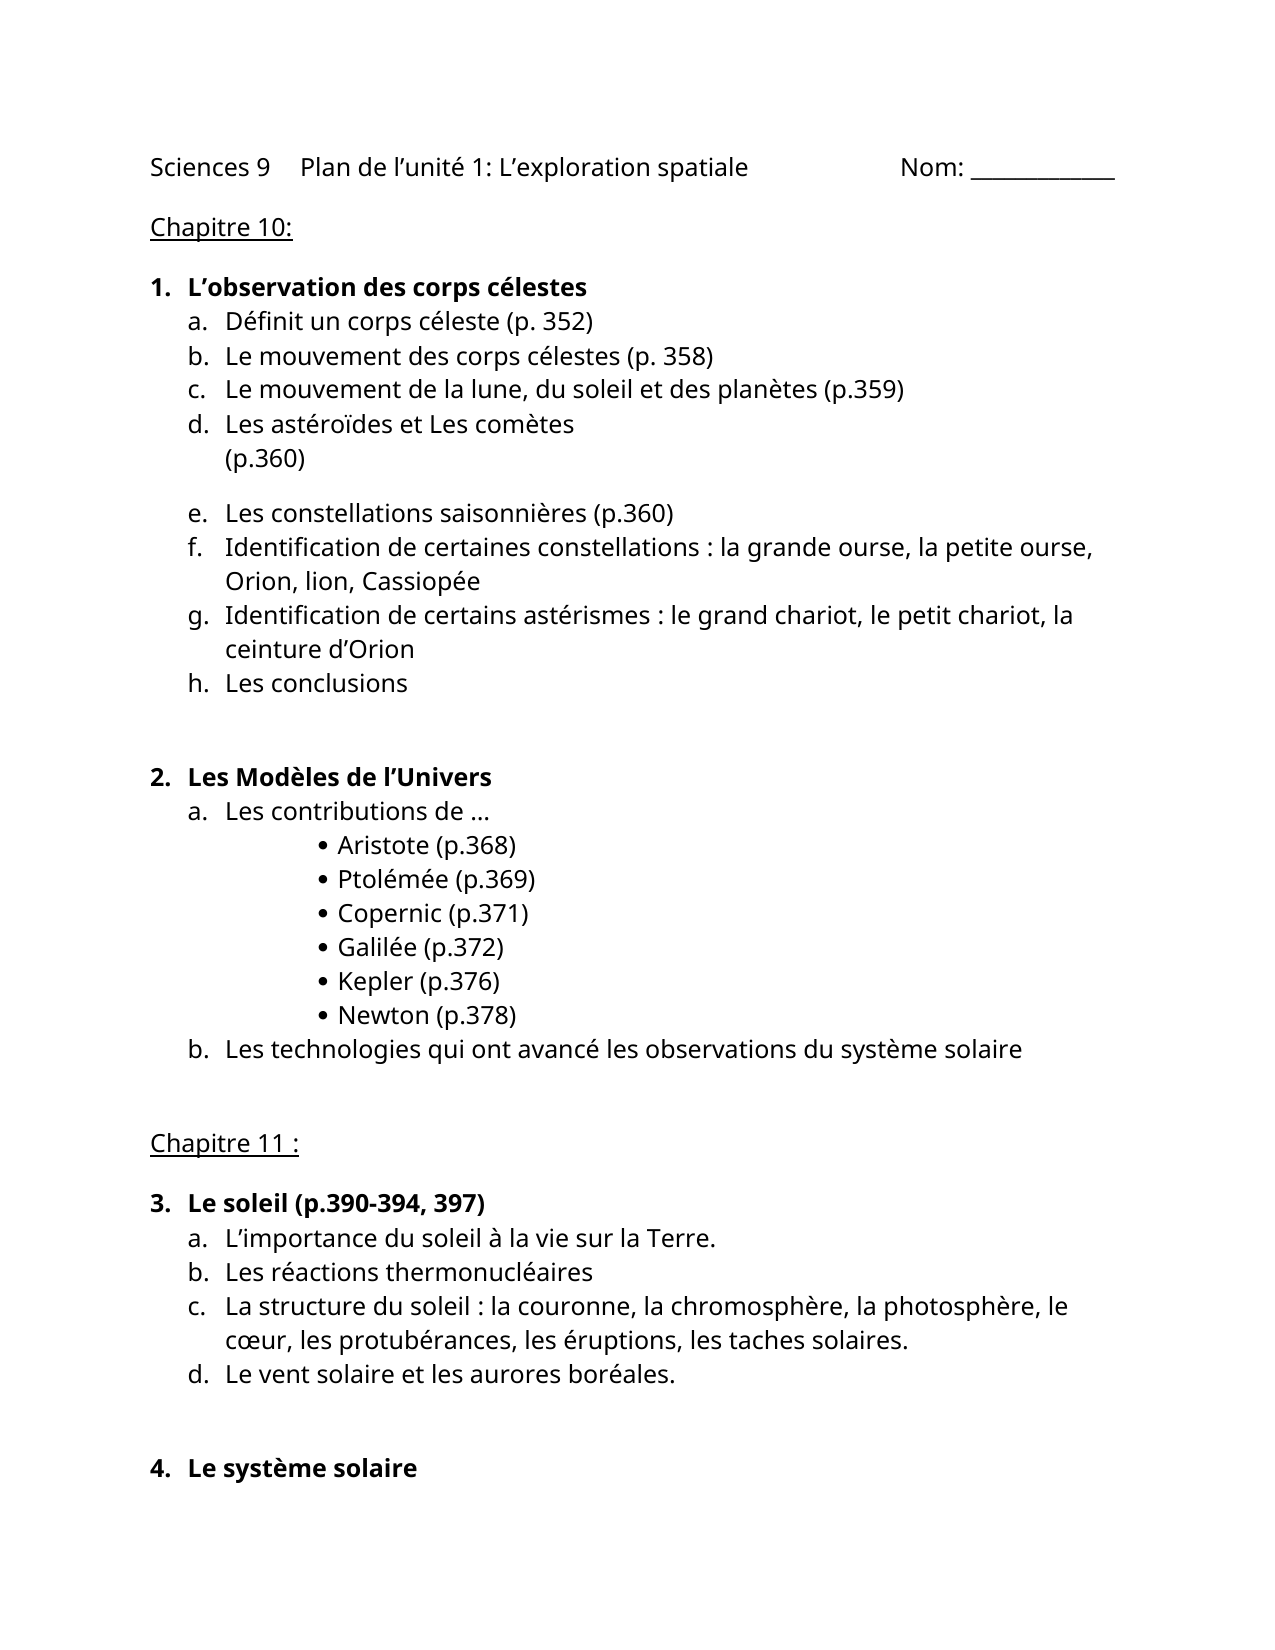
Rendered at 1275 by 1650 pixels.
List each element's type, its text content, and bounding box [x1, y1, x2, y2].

list Les Modèles de l’Univers [150, 759, 1125, 794]
list Les technologies qui ont avancé les observations du système solaire [187, 1032, 1125, 1066]
list Newton (p.378) [319, 998, 1125, 1032]
list Le soleil (p.390-394, 397) [150, 1186, 1125, 1220]
list La structure du soleil : la couronne, la chromosphère, la photosphère, le cœur, les protubérances, les éruptions, les taches solaires. [187, 1288, 1125, 1356]
list Le système solaire [150, 1451, 1125, 1484]
list Kepler (p.376) [319, 964, 1125, 998]
list Copernic (p.371) [319, 896, 1125, 930]
list Les constellations saisonnières (p.360) [187, 495, 1125, 529]
text Chapitre 10: [150, 210, 1125, 244]
text Chapitre 11 : [150, 1126, 1125, 1160]
list Le vent solaire et les aurores boréales. [187, 1356, 1125, 1391]
list Le mouvement de la lune, du soleil et des planètes (p.359) [187, 372, 1125, 406]
list Les contributions de … [187, 794, 1125, 828]
list Identification de certains astérismes : le grand chariot, le petit chariot, la ceinture d’Orion [187, 597, 1125, 666]
list Le mouvement des corps célestes (p. 358) [187, 338, 1125, 372]
list Les conclusions [187, 666, 1125, 699]
text Sciences 9 Plan de l’unité 1: L’exploration spatiale Nom: _____________ [150, 150, 1125, 184]
list Identification de certaines constellations : la grande ourse, la petite ourse, Orion, lion, Cassiopée [187, 529, 1125, 597]
list L’observation des corps célestes [150, 270, 1125, 304]
list Aristote (p.368) [319, 828, 1125, 862]
list Les astéroïdes et Les comètes [187, 406, 1125, 440]
list Les réactions thermonucléaires [187, 1254, 1125, 1288]
list Galilée (p.372) [319, 930, 1125, 964]
list Ptolémée (p.369) [319, 862, 1125, 896]
text (p.360) [225, 440, 1125, 474]
list Définit un corps céleste (p. 352) [187, 304, 1125, 338]
list L’importance du soleil à la vie sur la Terre. [187, 1220, 1125, 1254]
